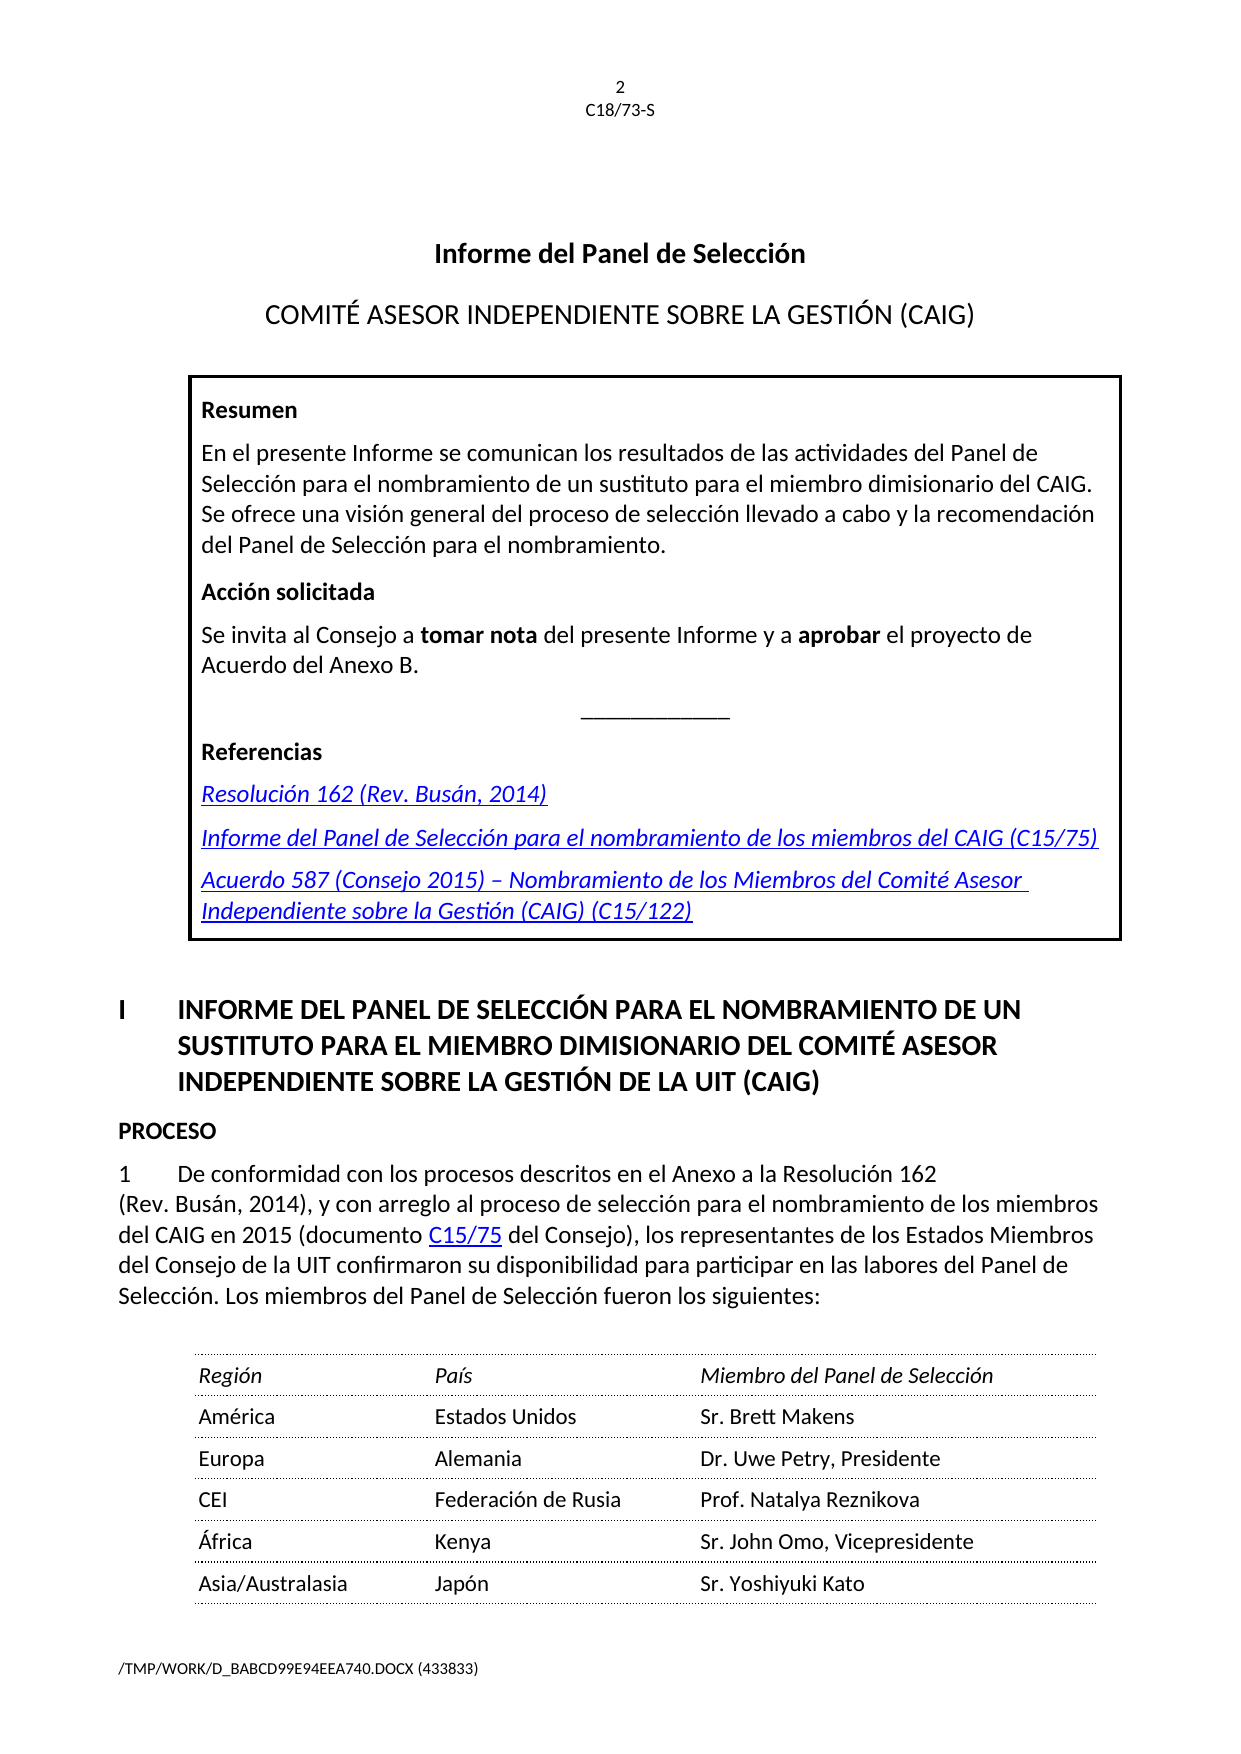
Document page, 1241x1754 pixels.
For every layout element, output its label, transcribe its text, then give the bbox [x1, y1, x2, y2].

table_cell Estados Unidos [431, 1395, 697, 1437]
subtitle I INFORME DEL PANEL DE SELECCIÓN PARA EL NOMBRAMIENTO DE UN SUSTITUTO PARA EL MIEMBRO DIMISIONARIO DEL COMITÉ ASESOR INDEPENDIENTE SOBRE LA GESTIÓN DE LA UIT (CAIG) [118, 991, 1122, 1098]
table_cell Alemania [431, 1437, 697, 1478]
subtitle PROCESO [118, 1115, 1122, 1145]
title Comité Asesor Independiente sobre la Gestión (CAIG) [118, 296, 1122, 331]
table_cell América [195, 1395, 431, 1437]
table_cell Sr. Brett Makens [697, 1395, 1096, 1437]
table_cell Federación de Rusia [431, 1478, 697, 1520]
table_cell Dr. Uwe Petry, Presidente [697, 1437, 1096, 1478]
table_cell CEI [195, 1478, 431, 1520]
table_cell Japón [431, 1561, 697, 1603]
table_header País [431, 1354, 697, 1395]
table_cell Prof. Natalya Reznikova [697, 1478, 1096, 1520]
table_cell Sr. Yoshiyuki Kato [697, 1561, 1096, 1603]
text Informe del Panel de Selección [118, 235, 1122, 271]
table_header Región [195, 1354, 431, 1395]
table_header Miembro del Panel de Selección [697, 1354, 1096, 1395]
table_cell Europa [195, 1437, 431, 1478]
table_cell Sr. John Omo, Vicepresidente [697, 1520, 1096, 1561]
table_cell Asia/Australasia [195, 1561, 431, 1603]
table_header Resumen En el presente Informe se comunican los resultados de las actividades del Panel de Selección para el nombramiento de un sustituto para el miembro dimisionario del CAIG. Se ofrece una visión general del proceso de selección llevado a cabo y la recomendación del Panel de Selección para el nombramiento. Acción solicitada Se invita al Consejo a tomar nota del presente Informe y a aprobar el proyecto de Acuerdo del Anexo B. ____________ Referencias Resolución 162 (Rev. Busán, 2014) Informe del Panel de Selección para el nombramiento de los miembros del CAIG (C15/75) Acuerdo 587 (Consejo 2015) – Nombramiento de los Miembros del Comité Asesor Independiente sobre la Gestión (CAIG) (C15/122) [192, 378, 1119, 938]
text 1 De conformidad con los procesos descritos en el Anexo a la Resolución 162 (Rev. Busán, 2014), y con arreglo al proceso de selección para el nombramiento de los miembros del CAIG en 2015 (documento C15/75 del Consejo), los representantes de los Estados Miembros del Consejo de la UIT confirmaron su disponibilidad para participar en las labores del Panel de Selección. Los miembros del Panel de Selección fueron los siguientes: [118, 1158, 1122, 1311]
table_cell África [195, 1520, 431, 1561]
table_cell Kenya [431, 1520, 697, 1561]
